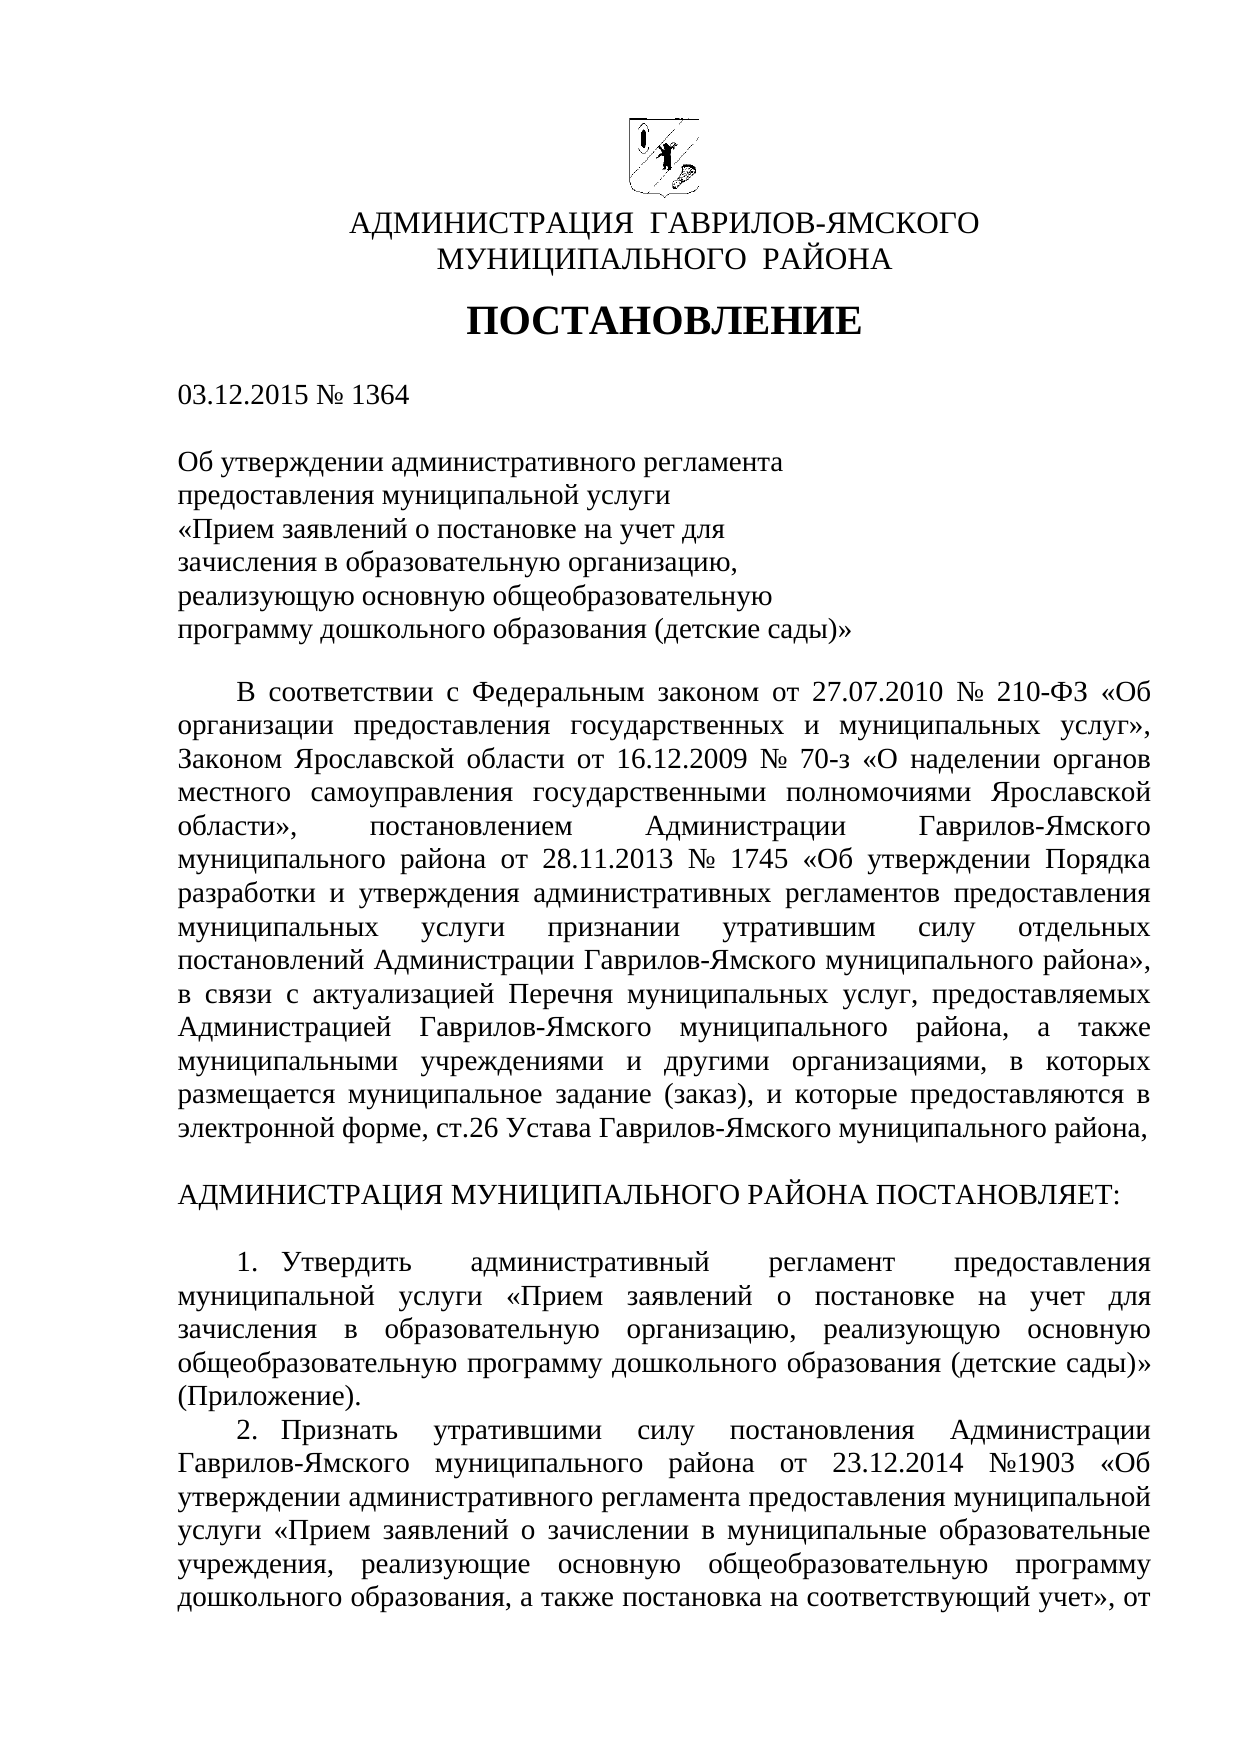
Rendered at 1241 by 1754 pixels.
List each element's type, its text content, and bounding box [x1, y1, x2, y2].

text В соответствии с Федеральным законом от 27.07.2010 № 210-ФЗ «Об организации предоставления государственных и муниципальных услуг», Законом Ярославской области от 16.12.2009 № 70-з «О наделении органов местного самоуправления государственными полномочиями Ярославской области», постановлением Администрации Гаврилов-Ямского муниципального района от 28.11.2013 № 1745 «Об утверждении Порядка разработки и утверждения административных регламентов предоставления муниципальных услуги признании утратившим силу отдельных постановлений Администрации Гаврилов-Ямского муниципального района», в связи с актуализацией Перечня муниципальных услуг, предоставляемых Администрацией Гаврилов-Ямского муниципального района, а также муниципальными учреждениями и другими организациями, в которых размещается муниципальное задание (заказ), и которые предоставляются в электронной форме, ст.26 Устава Гаврилов-Ямского муниципального района, [177, 674, 1152, 1143]
text «Прием заявлений о постановке на учет для [177, 511, 1152, 544]
picture [629, 118, 699, 198]
list Утвердить административный регламент предоставления муниципальной услуги «Прием заявлений о постановке на учет для зачисления в образовательную организацию, реализующую основную общеобразовательную программу дошкольного образования (детские сады)» (Приложение). [177, 1244, 1152, 1412]
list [177, 1412, 1152, 1613]
text ПОСТАНОВЛЕНИЕ [177, 295, 1152, 343]
text 03.12.2015 № 1364 [177, 377, 1152, 410]
text МУНИЦИПАЛЬНОГО РАЙОНА [177, 240, 1152, 276]
text программу дошкольного образования (детские сады)» [177, 612, 1152, 645]
text АДМИНИСТРАЦИЯ ГАВРИЛОВ-ЯМСКОГО [177, 204, 1152, 240]
text АДМИНИСТРАЦИЯ МУНИЦИПАЛЬНОГО РАЙОНА ПОСТАНОВЛЯЕТ: [177, 1177, 1152, 1211]
text предоставления муниципальной услуги [177, 477, 1152, 511]
text Об утверждении административного регламента [177, 444, 1152, 477]
text реализующую основную общеобразовательную [177, 578, 1152, 612]
text зачисления в образовательную организацию, [177, 544, 1152, 578]
